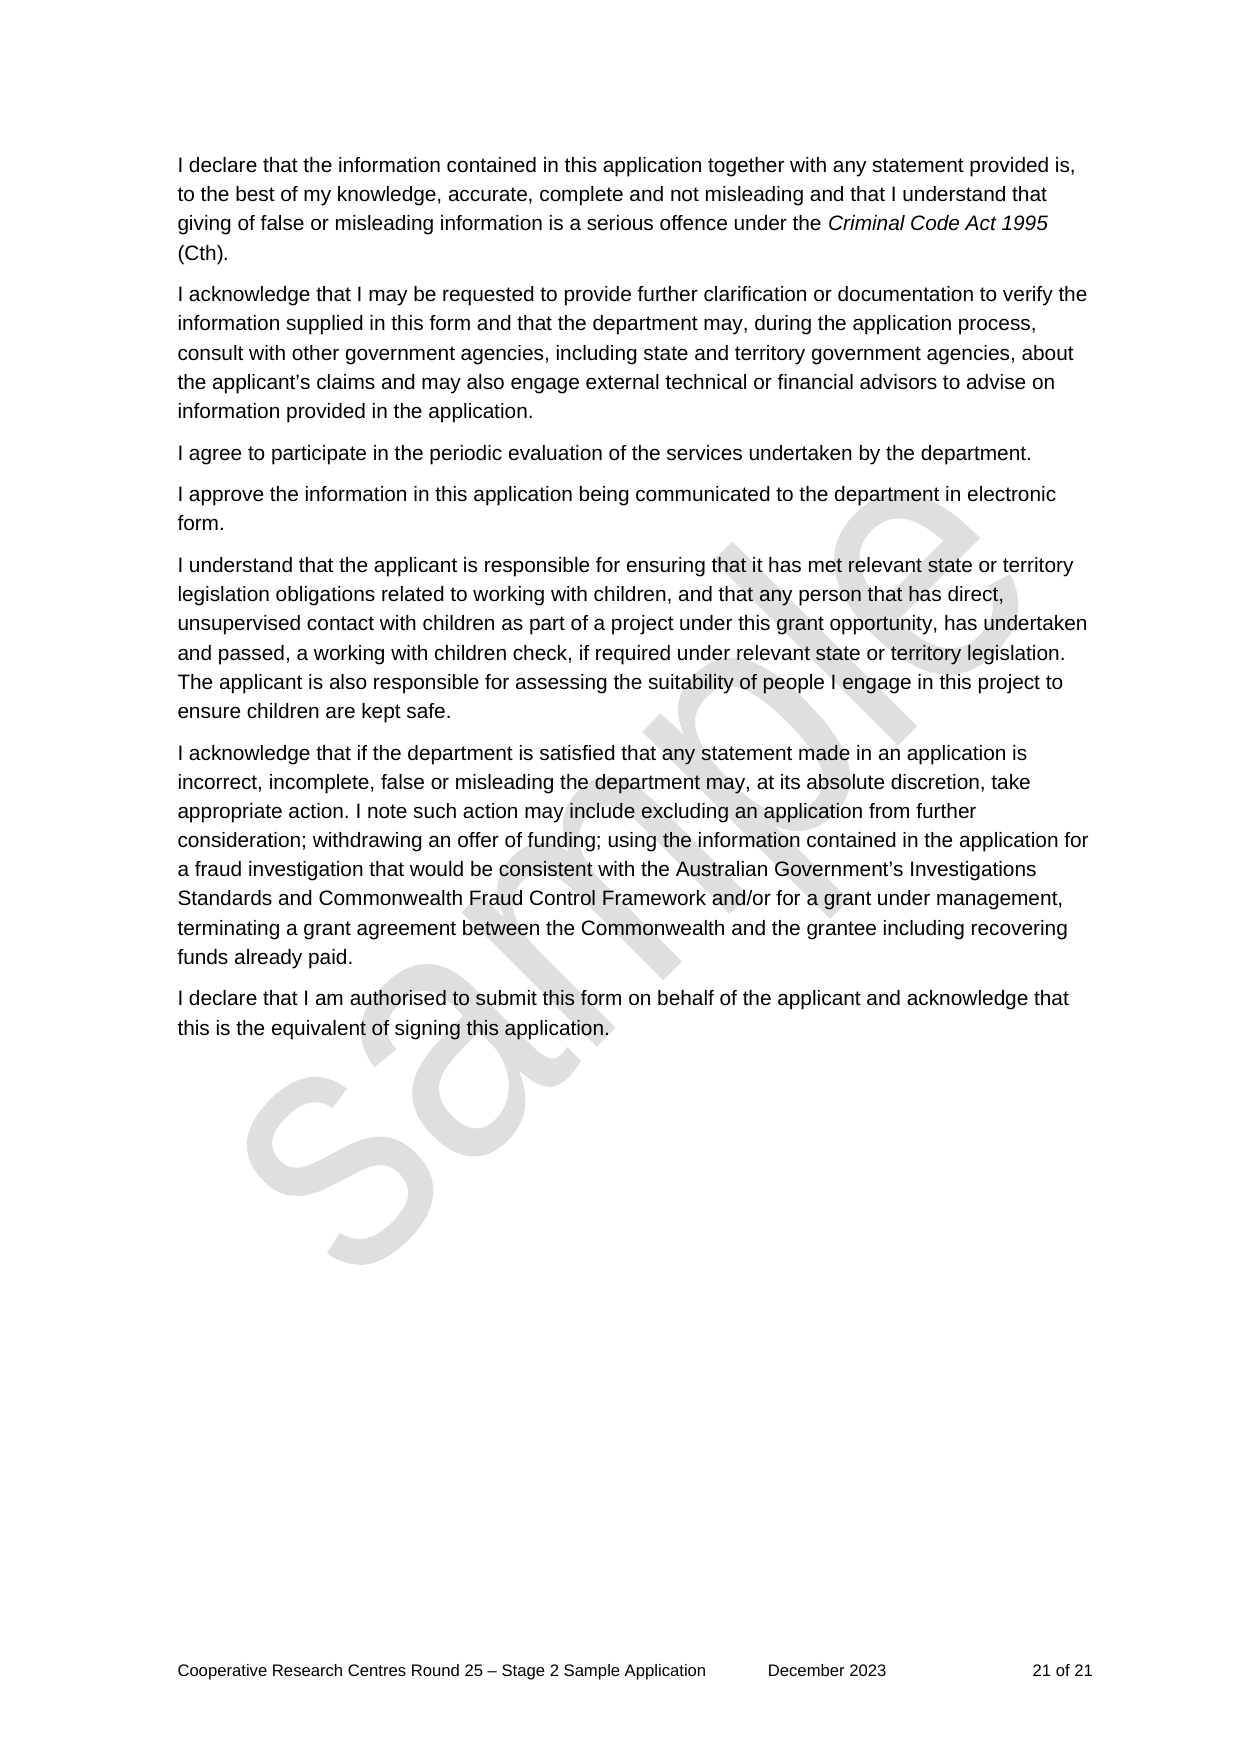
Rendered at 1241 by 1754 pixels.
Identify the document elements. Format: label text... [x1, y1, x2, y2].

text I acknowledge that I may be requested to provide further clarification or documentation to verify the information supplied in this form and that the department may, during the application process, consult with other government agencies, including state and territory government agencies, about the applicant’s claims and may also engage external technical or financial advisors to advise on information provided in the application. [177, 277, 1092, 423]
text I understand that the applicant is responsible for ensuring that it has met relevant state or territory legislation obligations related to working with children, and that any person that has direct, unsupervised contact with children as part of a project under this grant opportunity, has undertaken and passed, a working with children check, if required under relevant state or territory legislation. The applicant is also responsible for assessing the suitability of people I engage in this project to ensure children are kept safe. [177, 548, 1092, 723]
text I approve the information in this application being communicated to the department in electronic form. [177, 477, 1092, 535]
text I declare that the information contained in this application together with any statement provided is, to the best of my knowledge, accurate, complete and not misleading and that I understand that giving of false or misleading information is a serious offence under the Criminal Code Act 1995 (Cth). [177, 148, 1092, 264]
text I declare that I am authorised to submit this form on behalf of the applicant and acknowledge that this is the equivalent of signing this application. [177, 981, 1092, 1039]
text I acknowledge that if the department is satisfied that any statement made in an application is incorrect, incomplete, false or misleading the department may, at its absolute discretion, take appropriate action. I note such action may include excluding an application from further consideration; withdrawing an offer of funding; using the information contained in the application for a fraud investigation that would be consistent with the Australian Government’s Investigations Standards and Commonwealth Fraud Control Framework and/or for a grant under management, terminating a grant agreement between the Commonwealth and the grantee including recovering funds already paid. [177, 735, 1092, 968]
text I agree to participate in the periodic evaluation of the services undertaken by the department. [177, 435, 1092, 464]
